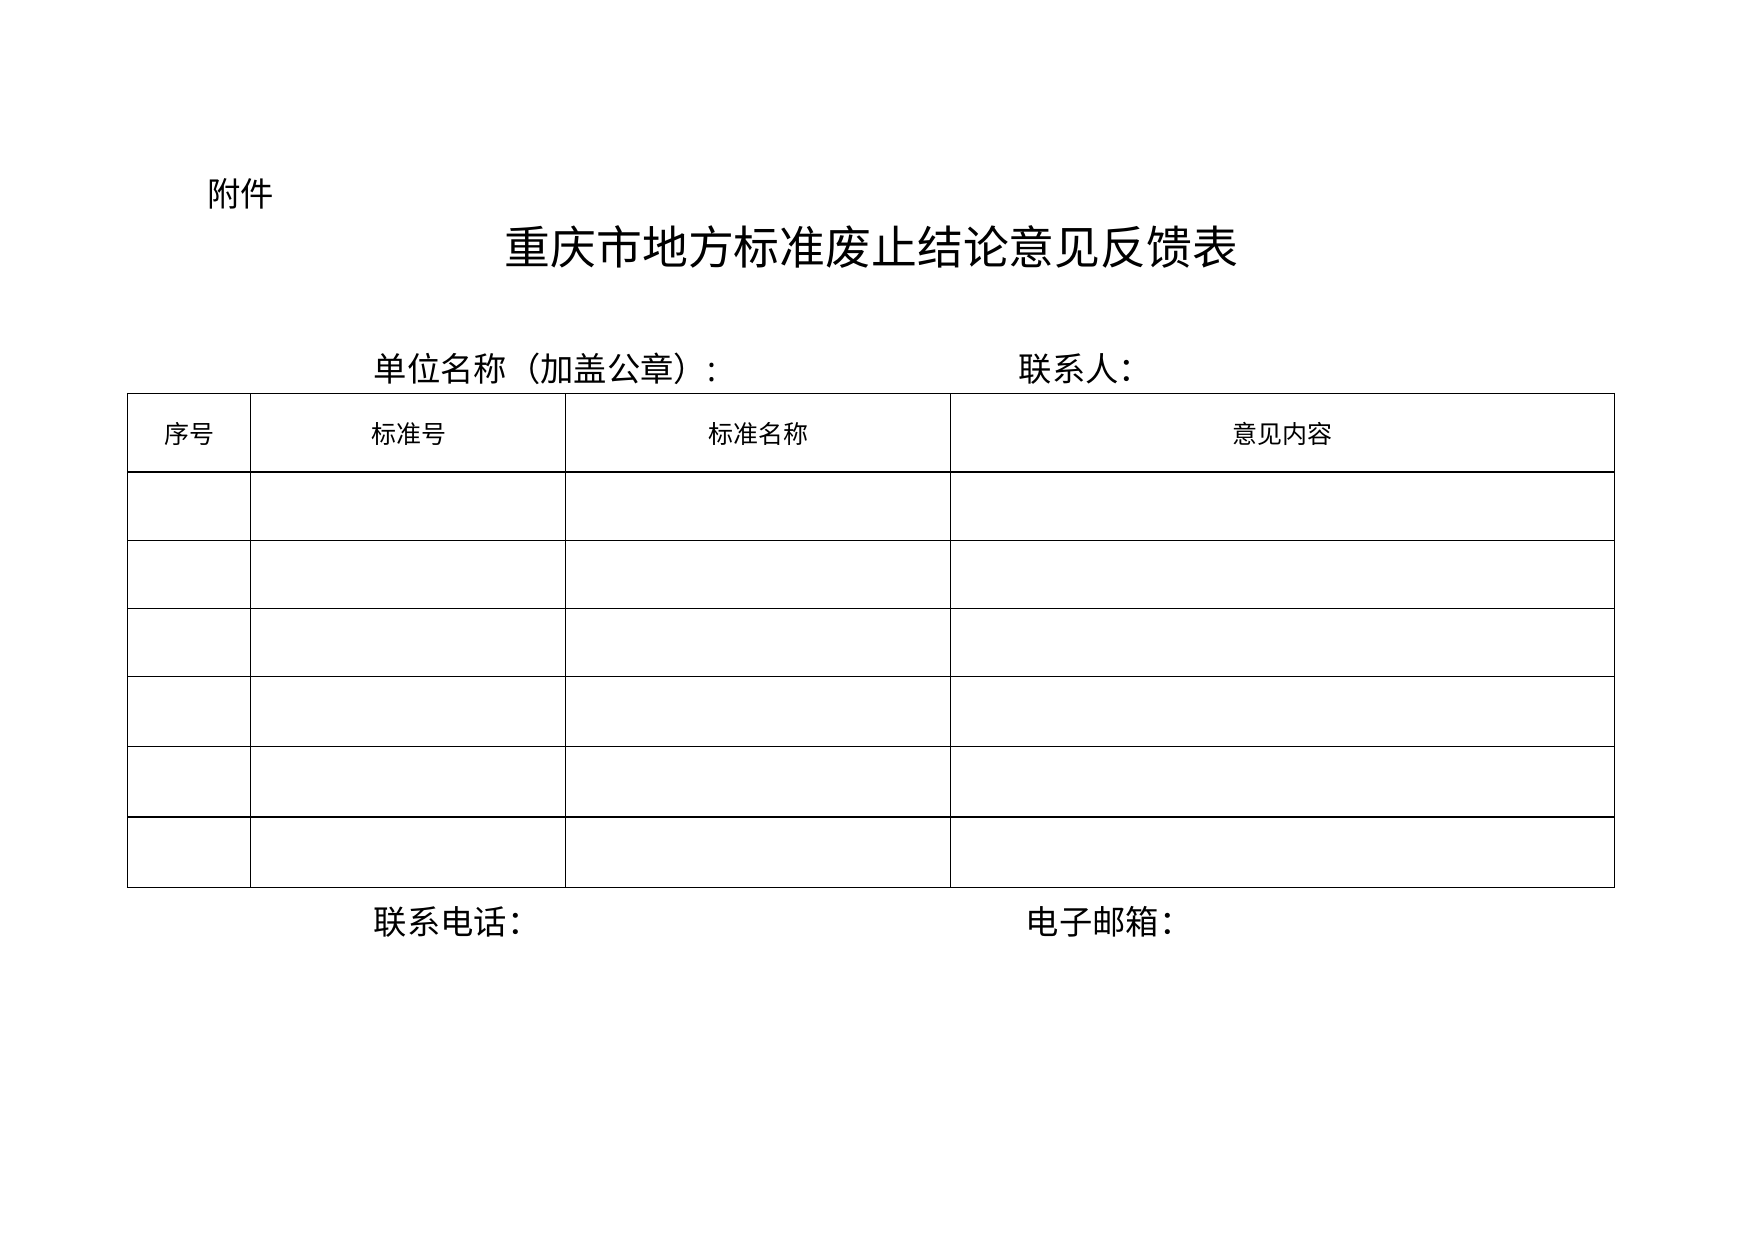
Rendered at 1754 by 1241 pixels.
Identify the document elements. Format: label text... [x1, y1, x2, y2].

table_cell [566, 609, 950, 676]
table_cell [951, 541, 1614, 607]
text 重庆市地方标准废止结论意见反馈表 [207, 218, 1535, 276]
table_header 标准号 [251, 394, 565, 471]
table_cell [566, 541, 950, 607]
table_cell [128, 677, 250, 746]
table_header 标准名称 [566, 394, 950, 471]
table_cell [566, 818, 950, 887]
table_cell [951, 609, 1614, 676]
table_cell [566, 747, 950, 816]
text 联系电话： 电子邮箱： [207, 888, 1535, 946]
table_cell [128, 473, 250, 539]
table_cell [128, 818, 250, 887]
table_cell [951, 473, 1614, 539]
table_cell [566, 473, 950, 539]
table_cell [251, 609, 565, 676]
table_cell [951, 677, 1614, 746]
table_cell [251, 677, 565, 746]
table_header 序号 [128, 394, 250, 471]
table_cell [951, 818, 1614, 887]
table_cell [128, 541, 250, 607]
table_cell [251, 818, 565, 887]
table_cell [251, 747, 565, 816]
table_header 意见内容 [951, 394, 1614, 471]
text 单位名称（加盖公章）: 联系人： [207, 334, 1535, 393]
table_cell [128, 747, 250, 816]
table_cell [566, 677, 950, 746]
text 附件 [207, 159, 1535, 218]
table_cell [951, 747, 1614, 816]
table_cell [251, 541, 565, 607]
table_cell [128, 609, 250, 676]
table_cell [251, 473, 565, 539]
